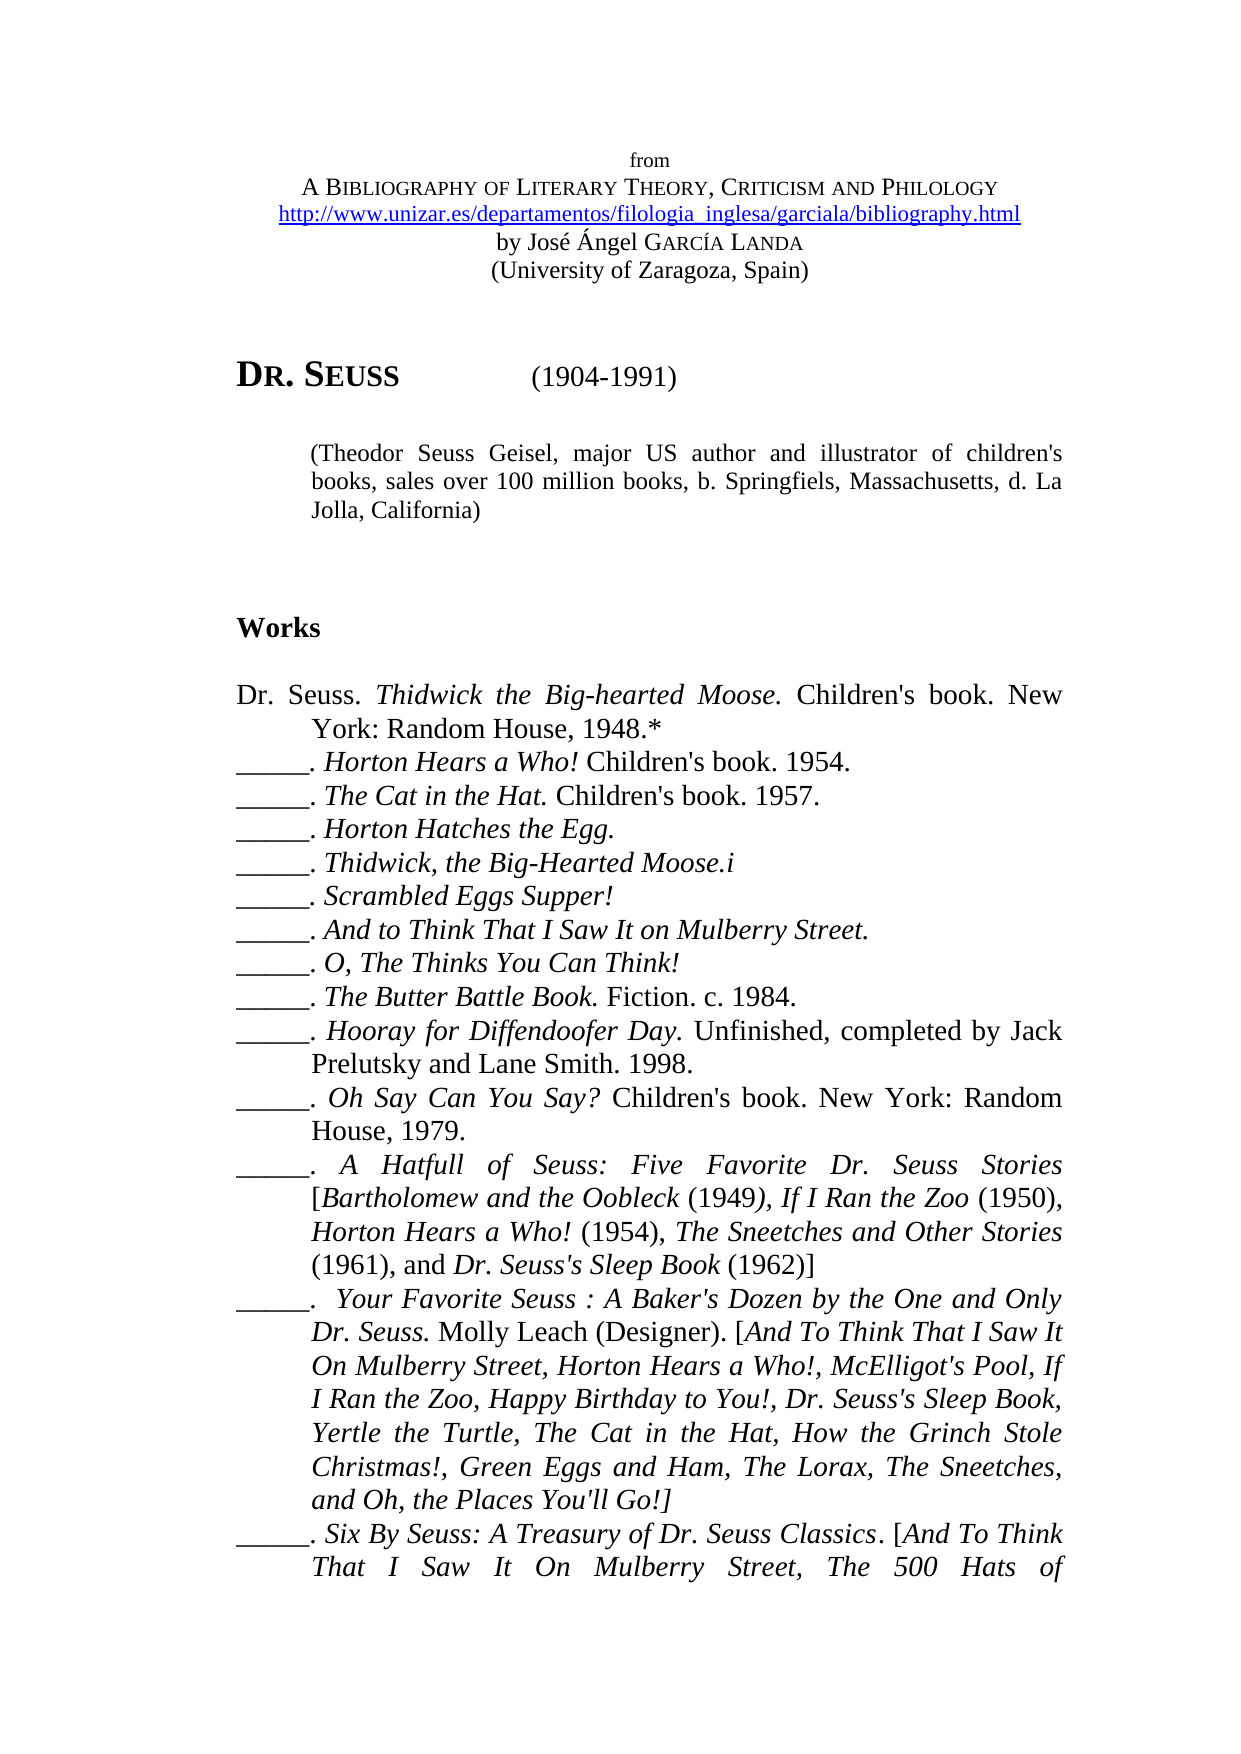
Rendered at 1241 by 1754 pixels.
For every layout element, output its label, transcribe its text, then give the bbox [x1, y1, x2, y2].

subtitle Dr. Seuss (1904-1991) [236, 351, 1063, 394]
text (University of Zaragoza, Spain) [236, 256, 1063, 284]
text _____. The Butter Battle Book. Fiction. c. 1984. [236, 979, 1063, 1013]
text A Bibliography of Literary Theory, Criticism and Philology [236, 172, 1063, 200]
text _____. A Hatfull of Seuss: Five Favorite Dr. Seuss Stories [Bartholomew and the Oobleck (1949), If I Ran the Zoo (1950), Horton Hears a Who! (1954), The Sneetches and Other Stories (1961), and Dr. Seuss's Sleep Book (1962)] [236, 1147, 1063, 1281]
text (Theodor Seuss Geisel, major US author and illustrator of children's books, sales over 100 million books, b. Springfiels, Massachusetts, d. La Jolla, California) [310, 438, 1063, 524]
subtitle Works [236, 610, 1063, 644]
text _____. And to Think That I Saw It on Mulberry Street. [236, 912, 1063, 946]
text _____. Thidwick, the Big-Hearted Moose.i [236, 845, 1063, 878]
text _____. Your Favorite Seuss : A Baker's Dozen by the One and Only Dr. Seuss. Molly Leach (Designer). [And To Think That I Saw It On Mulberry Street, Horton Hears a Who!, McElligot's Pool, If I Ran the Zoo, Happy Birthday to You!, Dr. Seuss's Sleep Book, Yertle the Turtle, The Cat in the Hat, How the Grinch Stole Christmas!, Green Eggs and Ham, The Lorax, The Sneetches, and Oh, the Places You'll Go!] [236, 1281, 1063, 1516]
text _____. Oh Say Can You Say? Children's book. New York: Random House, 1979. [236, 1080, 1063, 1147]
text _____. O, The Thinks You Can Think! [236, 946, 1063, 979]
text by José Ángel García Landa [236, 227, 1063, 256]
text http://www.unizar.es/departamentos/filologia_inglesa/garciala/bibliography.html [236, 200, 1063, 227]
text _____. Horton Hatches the Egg. [236, 811, 1063, 845]
text _____. Scrambled Eggs Supper! [236, 878, 1063, 912]
text Dr. Seuss. Thidwick the Big-hearted Moose. Children's book. New York: Random House, 1948.* [236, 677, 1063, 744]
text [236, 1516, 1063, 1583]
text _____. The Cat in the Hat. Children's book. 1957. [236, 778, 1063, 811]
text from [236, 148, 1063, 172]
text _____. Horton Hears a Who! Children's book. 1954. [236, 744, 1063, 778]
text _____. Hooray for Diffendoofer Day. Unfinished, completed by Jack Prelutsky and Lane Smith. 1998. [236, 1013, 1063, 1080]
